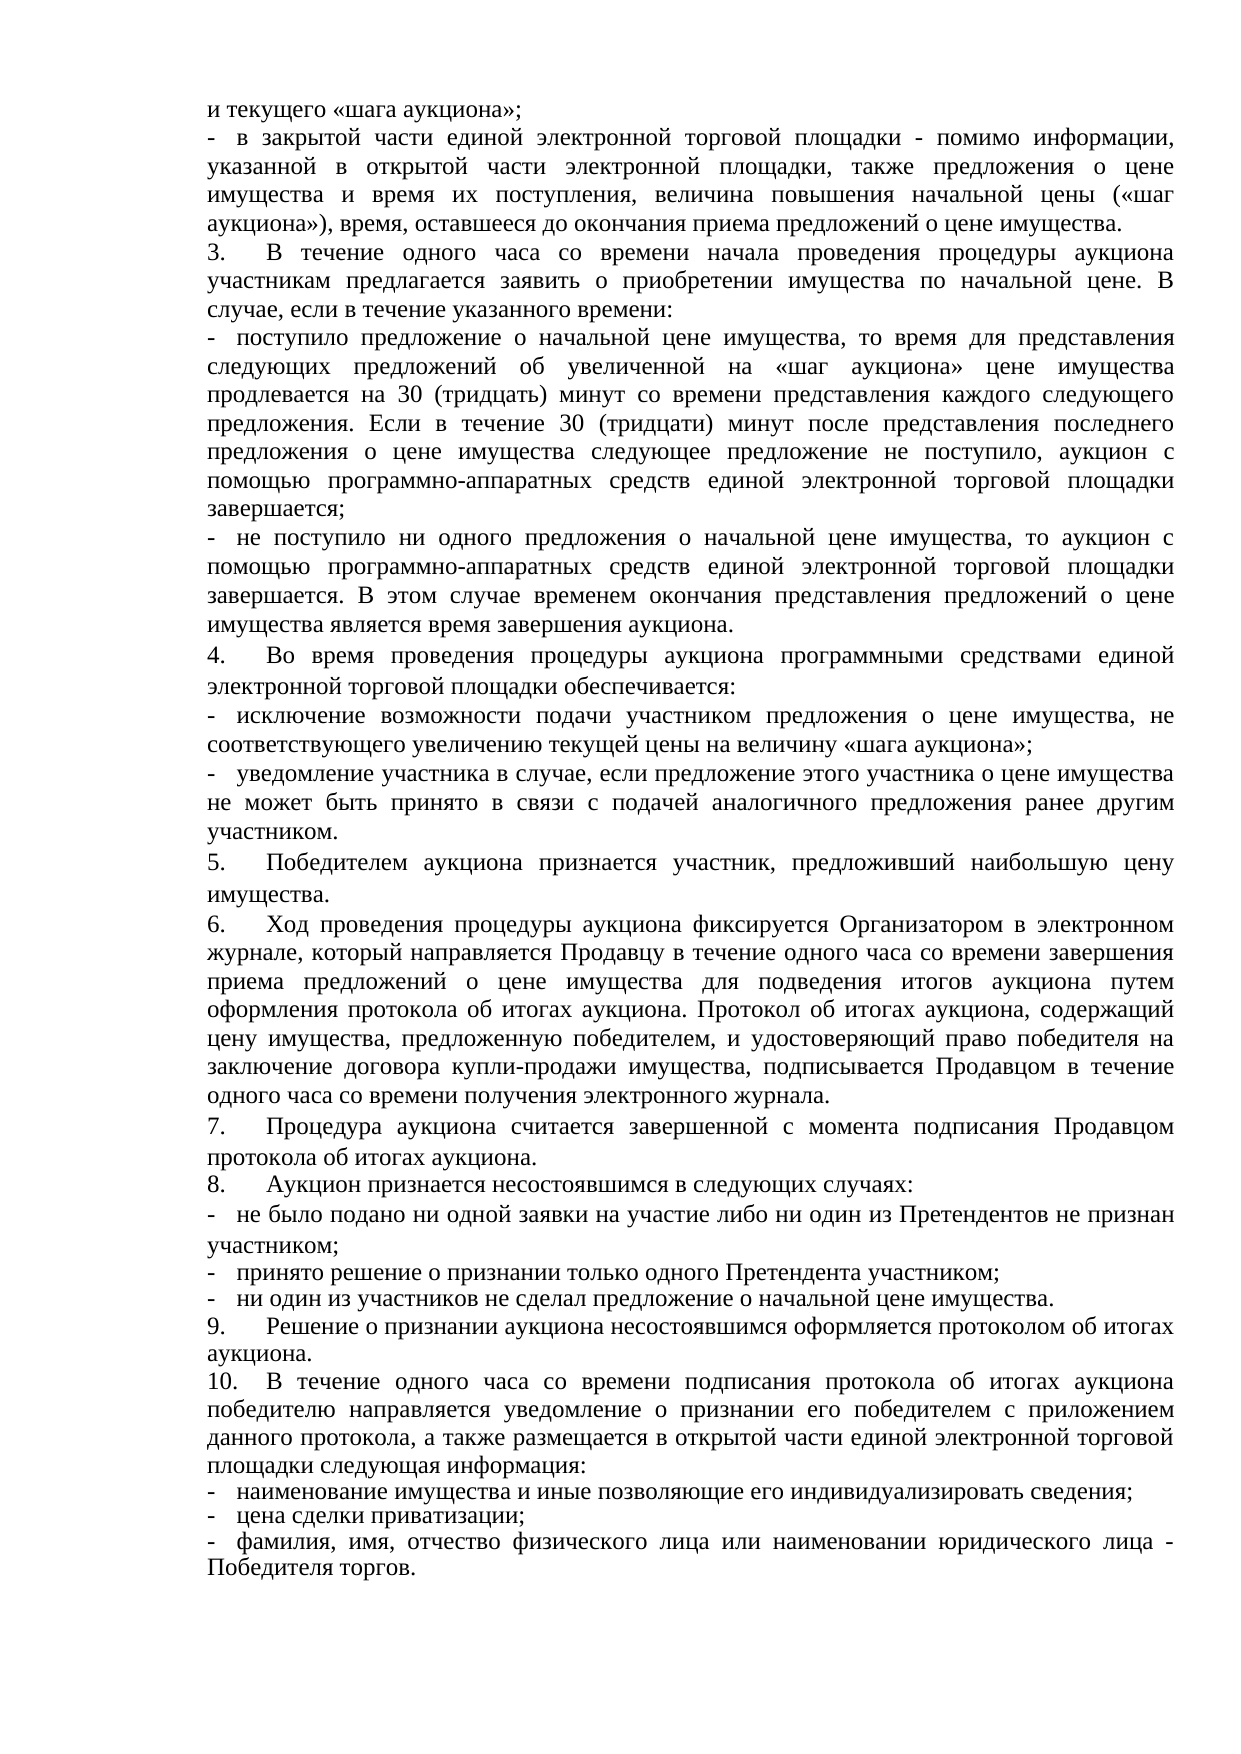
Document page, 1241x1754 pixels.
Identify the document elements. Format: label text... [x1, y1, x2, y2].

list поступило предложение о начальной цене имущества, то время для представления следующих предложений об увеличенной на «шаг аукциона» цене имущества продлевается на 30 (тридцать) минут со времени представления каждого следующего предложения. Если в течение 30 (тридцати) минут после представления последнего предложения о цене имущества следующее предложение не поступило, аукцион с помощью программно-аппаратных средств единой электронной торговой площадки завершается; [207, 323, 1175, 523]
list Во время проведения процедуры аукциона программными средствами единой электронной торговой площадки обеспечивается: [207, 638, 1175, 701]
list наименование имущества и иные позволяющие его индивидуализировать сведения; [207, 1479, 1175, 1504]
list исключение возможности подачи участником предложения о цене имущества, не соответствующего увеличению текущей цены на величину «шага аукциона»; [207, 701, 1175, 758]
list Победителем аукциона признается участник, предложивший наибольшую цену имущества. [207, 845, 1175, 909]
list фамилия, имя, отчество физического лица или наименовании юридического лица - Победителя торгов. [207, 1529, 1175, 1580]
list В течение одного часа со времени начала проведения процедуры аукциона участникам предлагается заявить о приобретении имущества по начальной цене. В случае, если в течение указанного времени: [207, 237, 1175, 323]
list Ход проведения процедуры аукциона фиксируется Организатором в электронном журнале, который направляется Продавцу в течение одного часа со времени завершения приема предложений о цене имущества для подведения итогов аукциона путем оформления протокола об итогах аукциона. Протокол об итогах аукциона, содержащий цену имущества, предложенную победителем, и удостоверяющий право победителя на заключение договора купли-продажи имущества, подписывается Продавцом в течение одного часа со времени получения электронного журнала. [207, 909, 1175, 1109]
list не поступило ни одного предложения о начальной цене имущества, то аукцион с помощью программно-аппаратных средств единой электронной торговой площадки завершается. В этом случае временем окончания представления предложений о цене имущества является время завершения аукциона. [207, 523, 1175, 638]
list не было подано ни одной заявки на участие либо ни один из Претендентов не признан участником; [207, 1197, 1175, 1260]
list ни один из участников не сделал предложение о начальной цене имущества. [207, 1285, 1175, 1312]
list Процедура аукциона считается завершенной с момента подписания Продавцом протокола об итогах аукциона. [207, 1109, 1175, 1172]
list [207, 94, 1175, 123]
list принято решение о признании только одного Претендента участником; [207, 1260, 1175, 1285]
list Аукцион признается несостоявшимся в следующих случаях: [207, 1172, 1175, 1197]
list цена сделки приватизации; [207, 1504, 1175, 1529]
list В течение одного часа со времени подписания протокола об итогах аукциона победителю направляется уведомление о признании его победителем с приложением данного протокола, а также размещается в открытой части единой электронной торговой площадки следующая информация: [207, 1367, 1175, 1479]
list в закрытой части единой электронной торговой площадки - помимо информации, указанной в открытой части электронной площадки, также предложения о цене имущества и время их поступления, величина повышения начальной цены («шаг аукциона»), время, оставшееся до окончания приема предложений о цене имущества. [207, 123, 1175, 237]
list Решение о признании аукциона несостоявшимся оформляется протоколом об итогах аукциона. [207, 1312, 1175, 1367]
list уведомление участника в случае, если предложение этого участника о цене имущества не может быть принято в связи с подачей аналогичного предложения ранее другим участником. [207, 758, 1175, 845]
